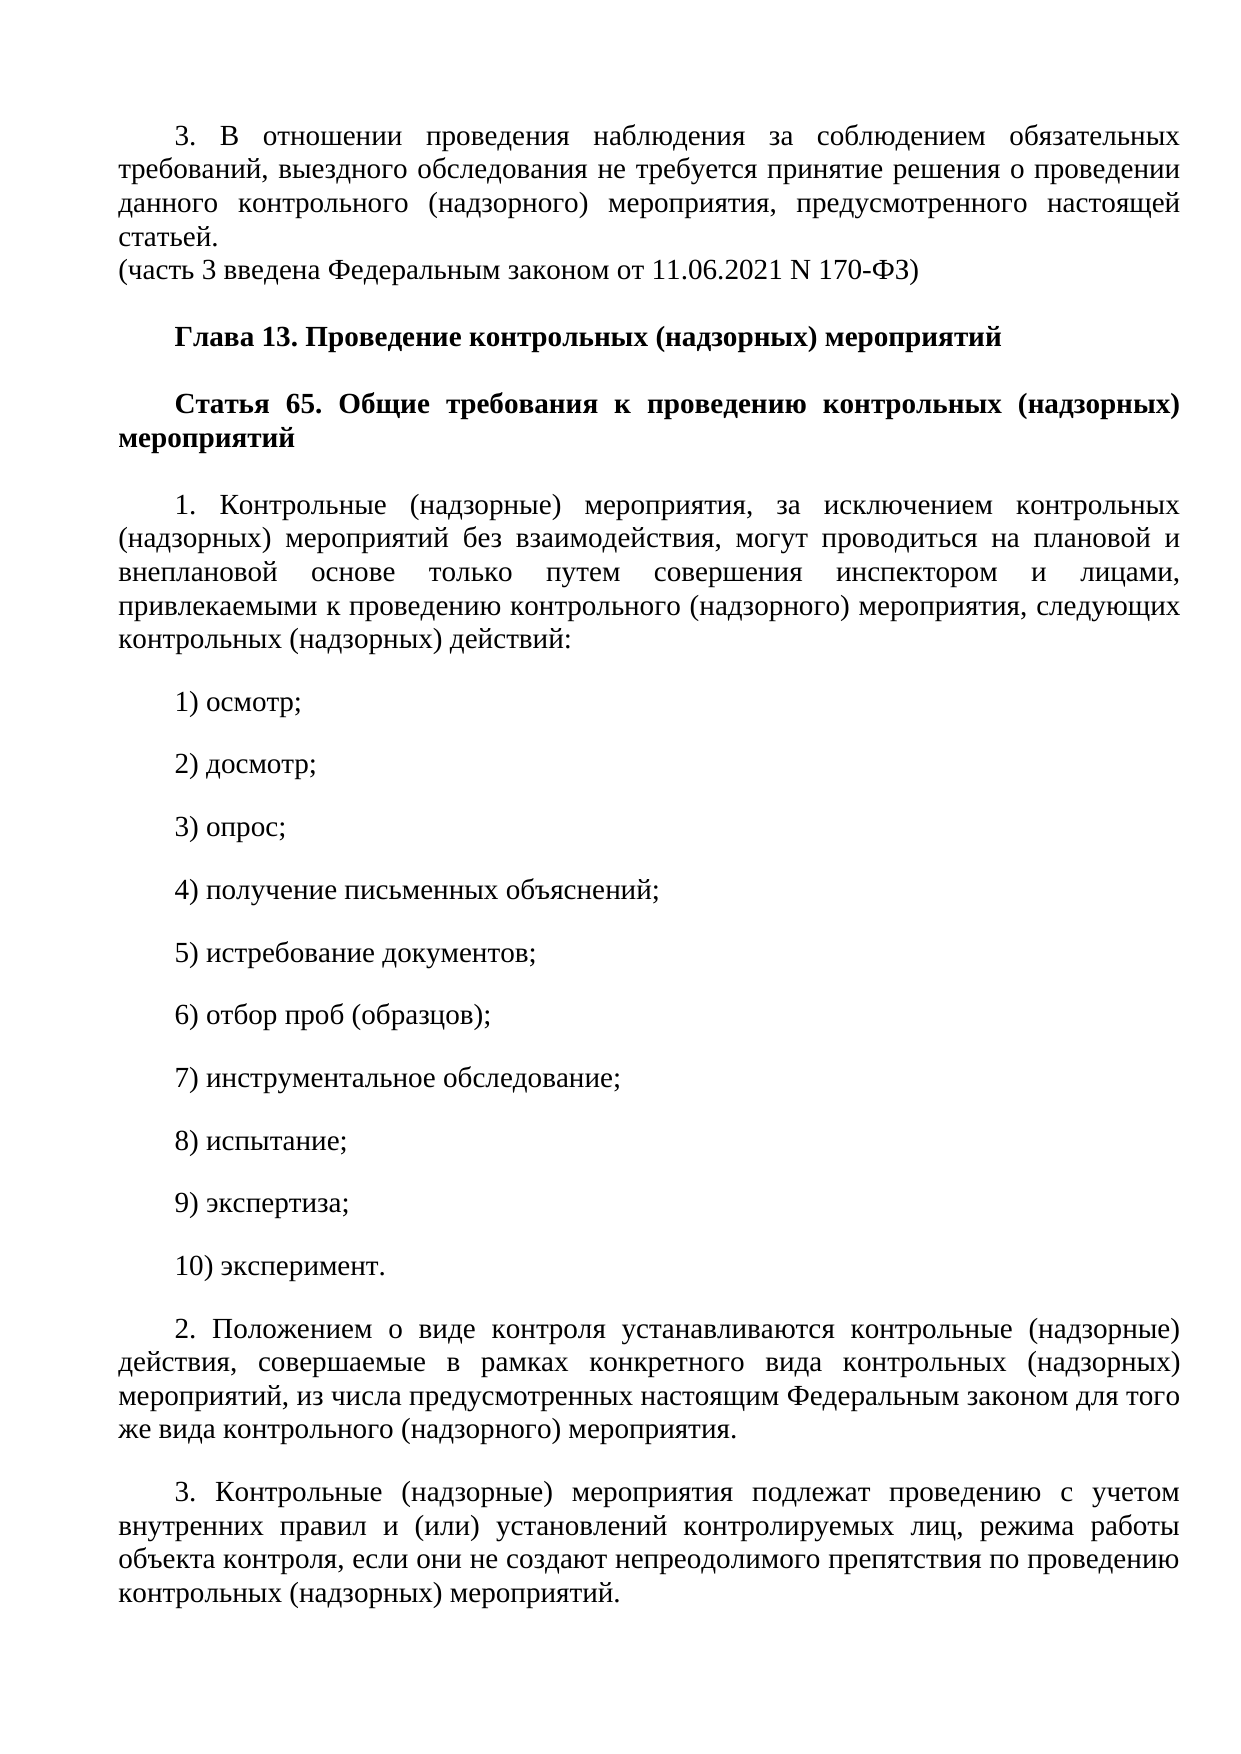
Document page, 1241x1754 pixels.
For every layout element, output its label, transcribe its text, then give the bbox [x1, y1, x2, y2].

text 2) досмотр; [118, 747, 1181, 780]
text 6) отбор проб (образцов); [118, 997, 1181, 1031]
title Глава 13. Проведение контрольных (надзорных) мероприятий [118, 319, 1181, 353]
text 10) эксперимент. [118, 1248, 1181, 1282]
text (часть 3 введена Федеральным законом от 11.06.2021 N 170-ФЗ) [118, 252, 1181, 286]
text 3. В отношении проведения наблюдения за соблюдением обязательных требований, выездного обследования не требуется принятие решения о проведении данного контрольного (надзорного) мероприятия, предусмотренного настоящей статьей. [118, 118, 1181, 252]
text 2. Положением о виде контроля устанавливаются контрольные (надзорные) действия, совершаемые в рамках конкретного вида контрольных (надзорных) мероприятий, из числа предусмотренных настоящим Федеральным законом для того же вида контрольного (надзорного) мероприятия. [118, 1311, 1181, 1445]
text 3) опрос; [118, 809, 1181, 843]
text 7) инструментальное обследование; [118, 1060, 1181, 1094]
text 1) осмотр; [118, 684, 1181, 717]
text 3. Контрольные (надзорные) мероприятия подлежат проведению с учетом внутренних правил и (или) установлений контролируемых лиц, режима работы объекта контроля, если они не создают непреодолимого препятствия по проведению контрольных (надзорных) мероприятий. [118, 1474, 1181, 1608]
text 4) получение письменных объяснений; [118, 872, 1181, 906]
text 9) экспертиза; [118, 1186, 1181, 1219]
text 5) истребование документов; [118, 935, 1181, 968]
title Статья 65. Общие требования к проведению контрольных (надзорных) мероприятий [118, 386, 1181, 453]
text 1. Контрольные (надзорные) мероприятия, за исключением контрольных (надзорных) мероприятий без взаимодействия, могут проводиться на плановой и внеплановой основе только путем совершения инспектором и лицами, привлекаемыми к проведению контрольного (надзорного) мероприятия, следующих контрольных (надзорных) действий: [118, 487, 1181, 655]
text 8) испытание; [118, 1123, 1181, 1156]
